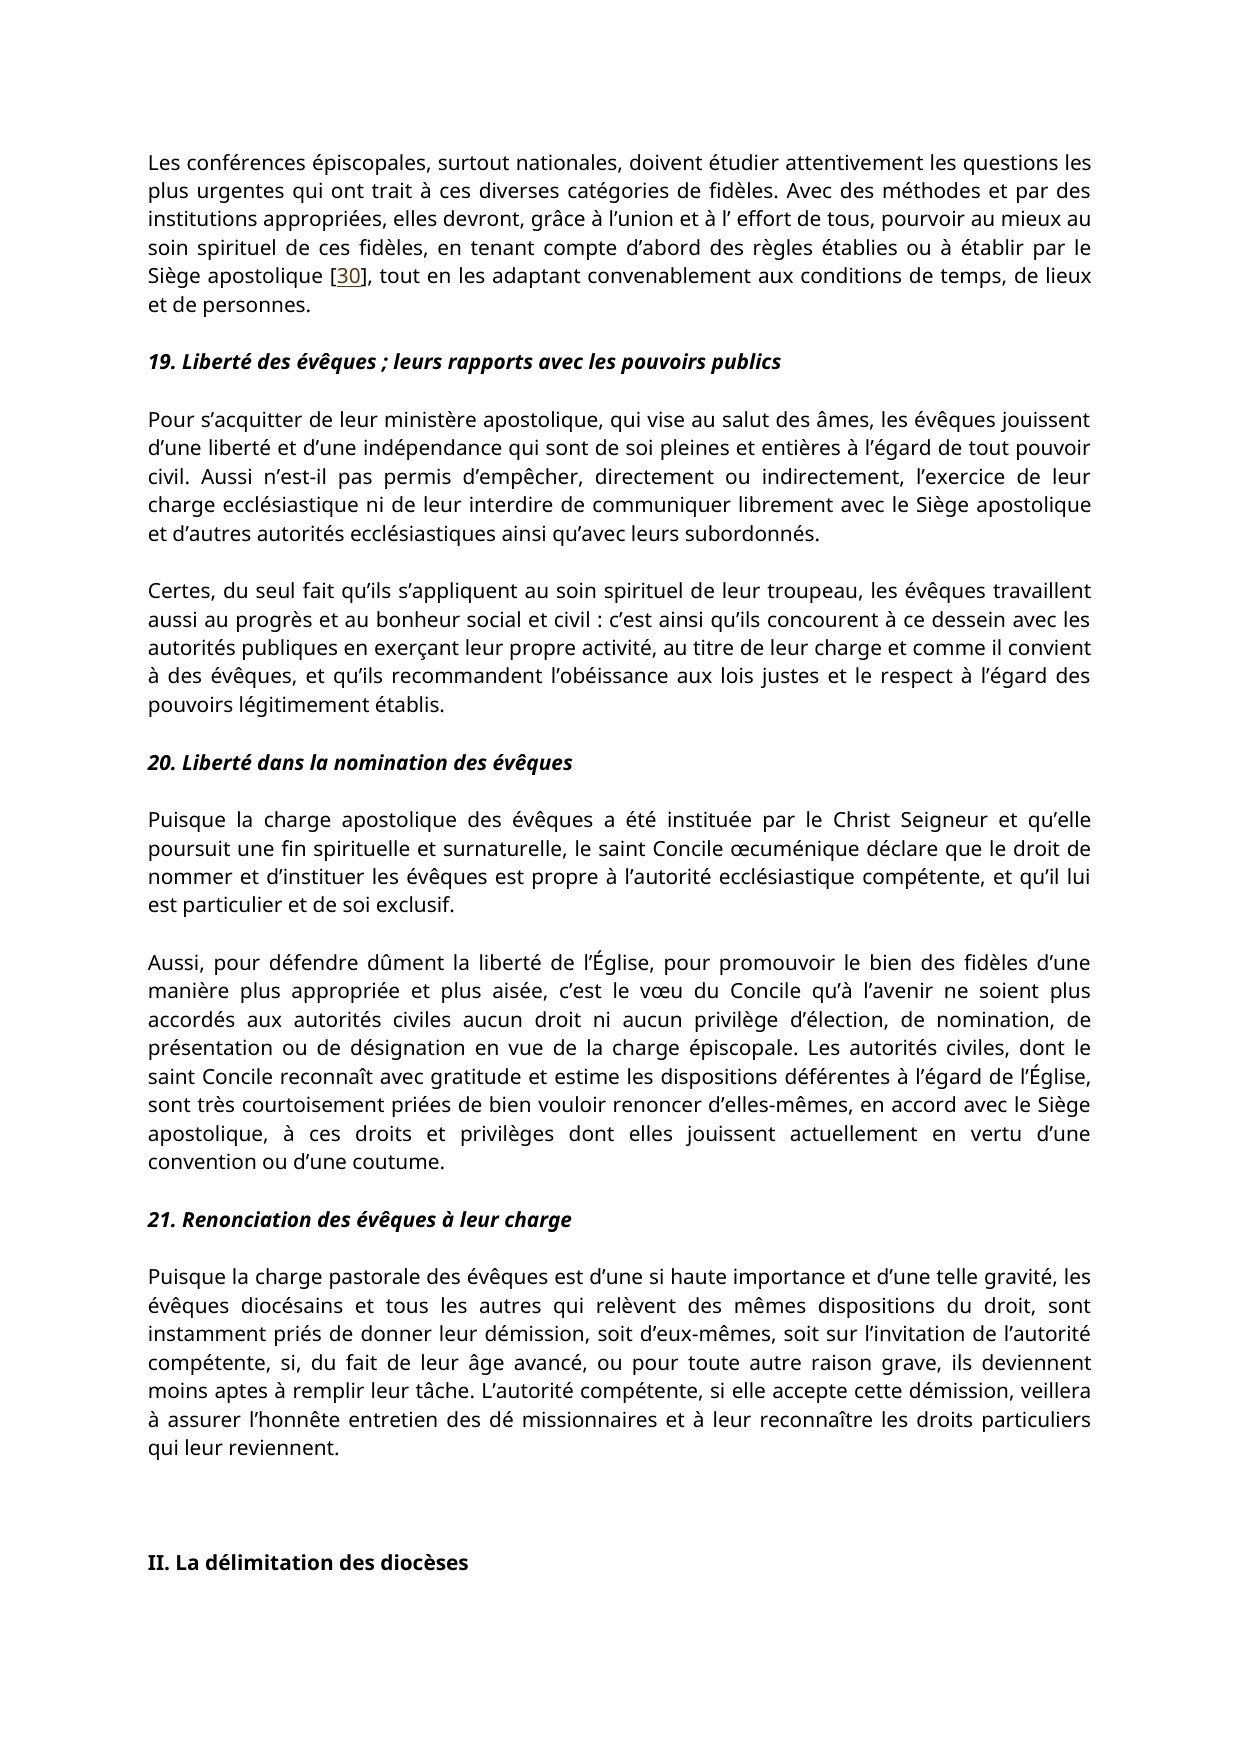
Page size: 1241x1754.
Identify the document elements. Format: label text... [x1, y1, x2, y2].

text 20. Liberté dans la nomination des évêques [148, 748, 1093, 776]
text Puisque la charge apostolique des évêques a été instituée par le Christ Seigneur et qu’elle poursuit une fin spirituelle et surnaturelle, le saint Concile œcuménique déclare que le droit de nommer et d’instituer les évêques est propre à l’autorité ecclésiastique compétente, et qu’il lui est particulier et de soi exclusif. [148, 805, 1093, 919]
text 21. Renonciation des évêques à leur charge [148, 1205, 1093, 1233]
text Certes, du seul fait qu’ils s’appliquent au soin spirituel de leur troupeau, les évêques travaillent aussi au progrès et au bonheur social et civil : c’est ainsi qu’ils concourent à ce dessein avec les autorités publiques en exerçant leur propre activité, au titre de leur charge et comme il convient à des évêques, et qu’ils recommandent l’obéissance aux lois justes et le respect à l’égard des pouvoirs légitimement établis. [148, 576, 1093, 718]
text II. La délimitation des diocèses [148, 1548, 1093, 1577]
text Aussi, pour défendre dûment la liberté de l’Église, pour promouvoir le bien des fidèles d’une manière plus appropriée et plus aisée, c’est le vœu du Concile qu’à l’avenir ne soient plus accordés aux autorités civiles aucun droit ni aucun privilège d’élection, de nomination, de présentation ou de désignation en vue de la charge épiscopale. Les autorités civiles, dont le saint Concile reconnaît avec gratitude et estime les dispositions déférentes à l’égard de l’Église, sont très courtoisement priées de bien vouloir renoncer d’elles-mêmes, en accord avec le Siège apostolique, à ces droits et privilèges dont elles jouissent actuellement en vertu d’une convention ou d’une coutume. [148, 948, 1093, 1176]
text Puisque la charge pastorale des évêques est d’une si haute importance et d’une telle gravité, les évêques diocésains et tous les autres qui relèvent des mêmes dispositions du droit, sont instamment priés de donner leur démission, soit d’eux-mêmes, soit sur l’invitation de l’autorité compétente, si, du fait de leur âge avancé, ou pour toute autre raison grave, ils deviennent moins aptes à remplir leur tâche. L’autorité compétente, si elle accepte cette démission, veillera à assurer l’honnête entretien des dé missionnaires et à leur reconnaître les droits particuliers qui leur reviennent. [148, 1262, 1093, 1462]
text Les conférences épiscopales, surtout nationales, doivent étudier attentivement les questions les plus urgentes qui ont trait à ces diverses catégories de fidèles. Avec des méthodes et par des institutions appropriées, elles devront, grâce à l’union et à l’ effort de tous, pourvoir au mieux au soin spirituel de ces fidèles, en tenant compte d’abord des règles établies ou à établir par le Siège apostolique [30], tout en les adaptant convenablement aux conditions de temps, de lieux et de personnes. [148, 148, 1093, 318]
text Pour s’acquitter de leur ministère apostolique, qui vise au salut des âmes, les évêques jouissent d’une liberté et d’une indépendance qui sont de soi pleines et entières à l’égard de tout pouvoir civil. Aussi n’est-il pas permis d’empêcher, directement ou indirectement, l’exercice de leur charge ecclésiastique ni de leur interdire de communiquer librement avec le Siège apostolique et d’autres autorités ecclésiastiques ainsi qu’avec leurs subordonnés. [148, 405, 1093, 547]
text 19. Liberté des évêques ; leurs rapports avec les pouvoirs publics [148, 347, 1093, 376]
